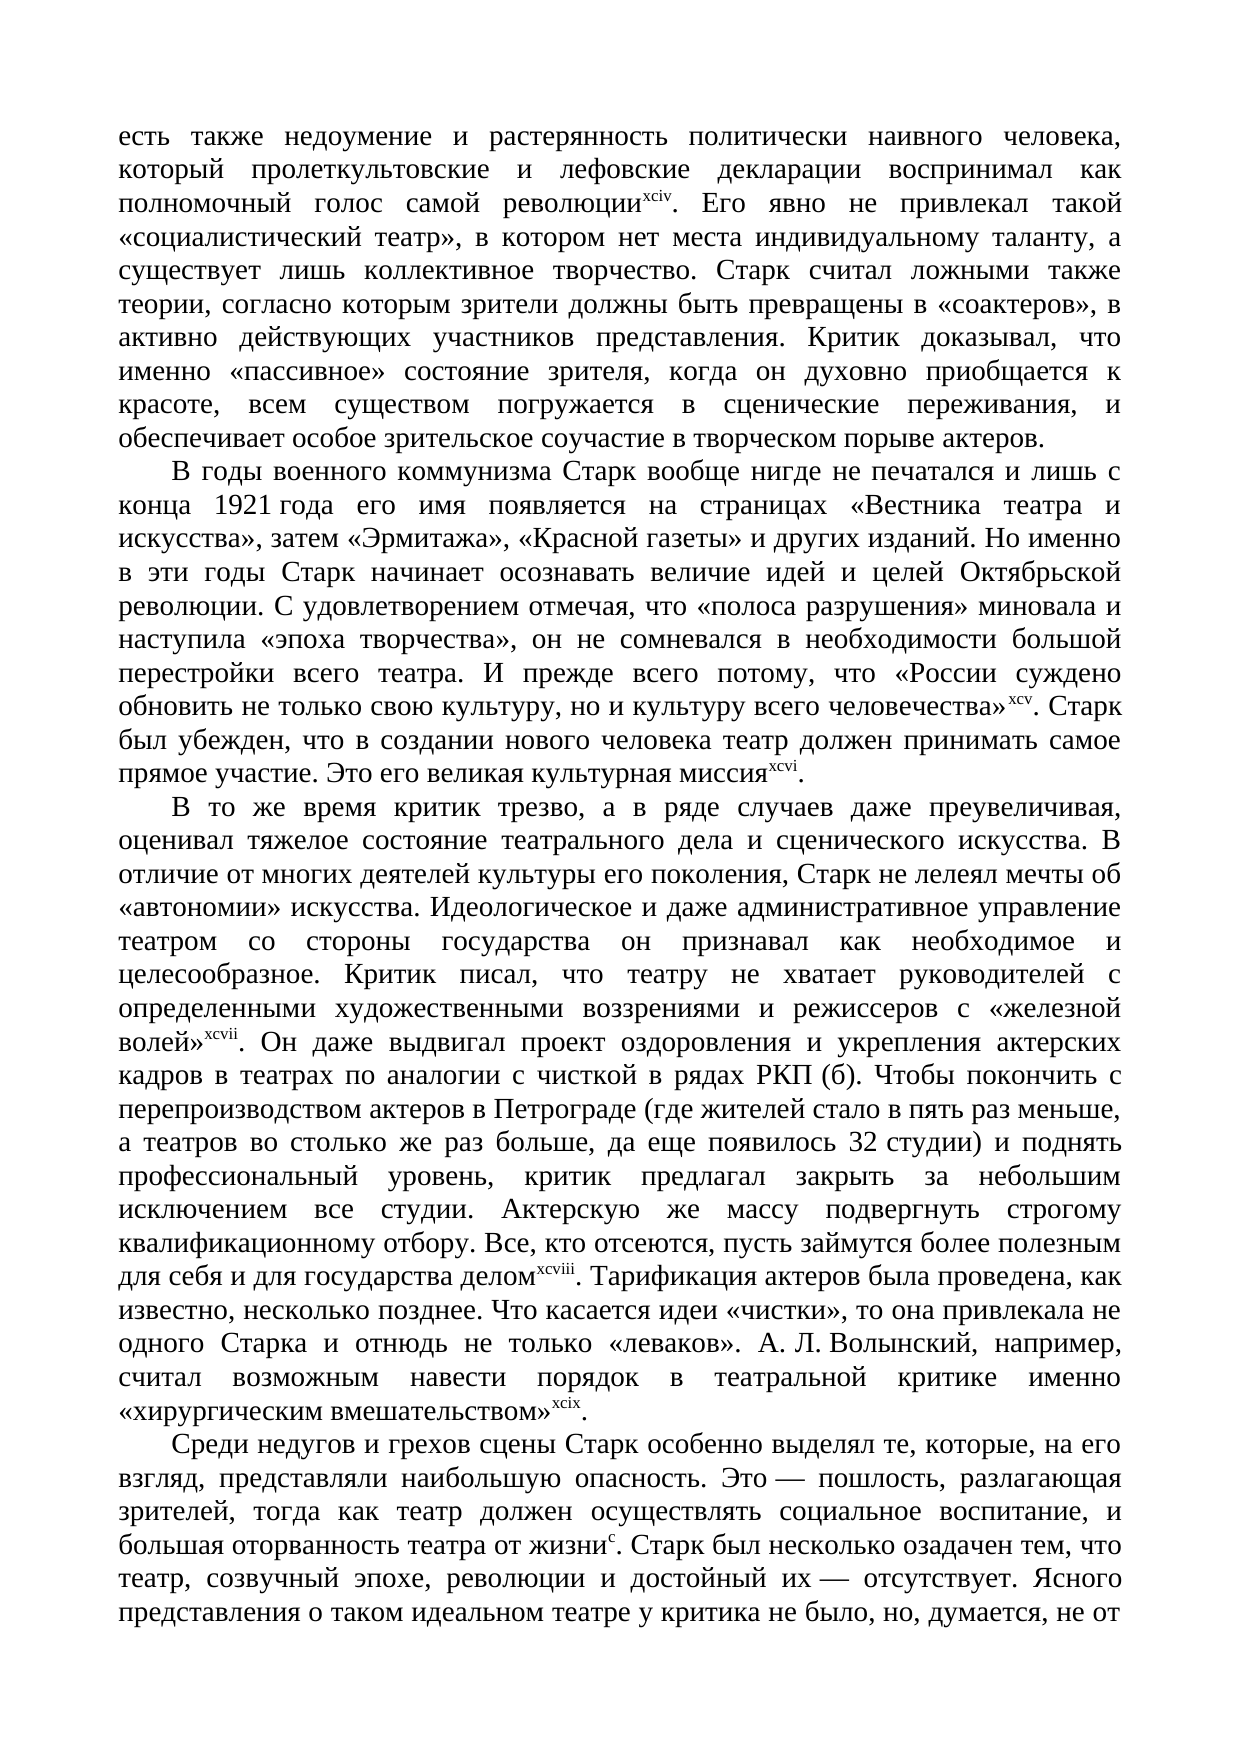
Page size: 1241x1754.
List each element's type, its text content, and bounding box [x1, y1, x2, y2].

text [118, 1426, 1122, 1627]
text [118, 118, 1122, 453]
text В то же время критик трезво, а в ряде случаев даже преувеличивая, оценивал тяжелое состояние театрального дела и сценического искусства. В отличие от многих деятелей культуры его поколения, Старк не лелеял мечты об «автономии» искусства. Идеологическое и даже административное управление театром со стороны государства он признавал как необходимое и целесообразное. Критик писал, что театру не хватает руководителей с определенными художественными воззрениями и режиссеров с «железной волей». Он даже выдвигал проект оздоровления и укрепления актерских кадров в театрах по аналогии с чисткой в рядах РКП (б). Чтобы покончить с перепроизводством актеров в Петрограде (где жителей стало в пять раз меньше, а театров во столько же раз больше, да еще появилось 32 студии) и поднять профессиональный уровень, критик предлагал закрыть за небольшим исключением все студии. Актерскую же массу подвергнуть строгому квалификационному отбору. Все, кто отсеются, пусть займутся более полезным для себя и для государства делом. Тарификация актеров была проведена, как известно, несколько позднее. Что касается идеи «чистки», то она привлекала не одного Старка и отнюдь не только «леваков». А. Л. Волынский, например, считал возможным навести порядок в театральной критике именно «хирургическим вмешательством». [118, 789, 1122, 1426]
text В годы военного коммунизма Старк вообще нигде не печатался и лишь с конца 1921 года его имя появляется на страницах «Вестника театра и искусства», затем «Эрмитажа», «Красной газеты» и других изданий. Но именно в эти годы Старк начинает осознавать величие идей и целей Октябрьской революции. С удовлетворением отмечая, что «полоса разрушения» миновала и наступила «эпоха творчества», он не сомневался в необходимости большой перестройки всего театра. И прежде всего потому, что «России суждено обновить не только свою культуру, но и культуру всего человечества». Старк был убежден, что в создании нового человека театр должен принимать самое прямое участие. Это его великая культурная миссия. [118, 453, 1122, 789]
